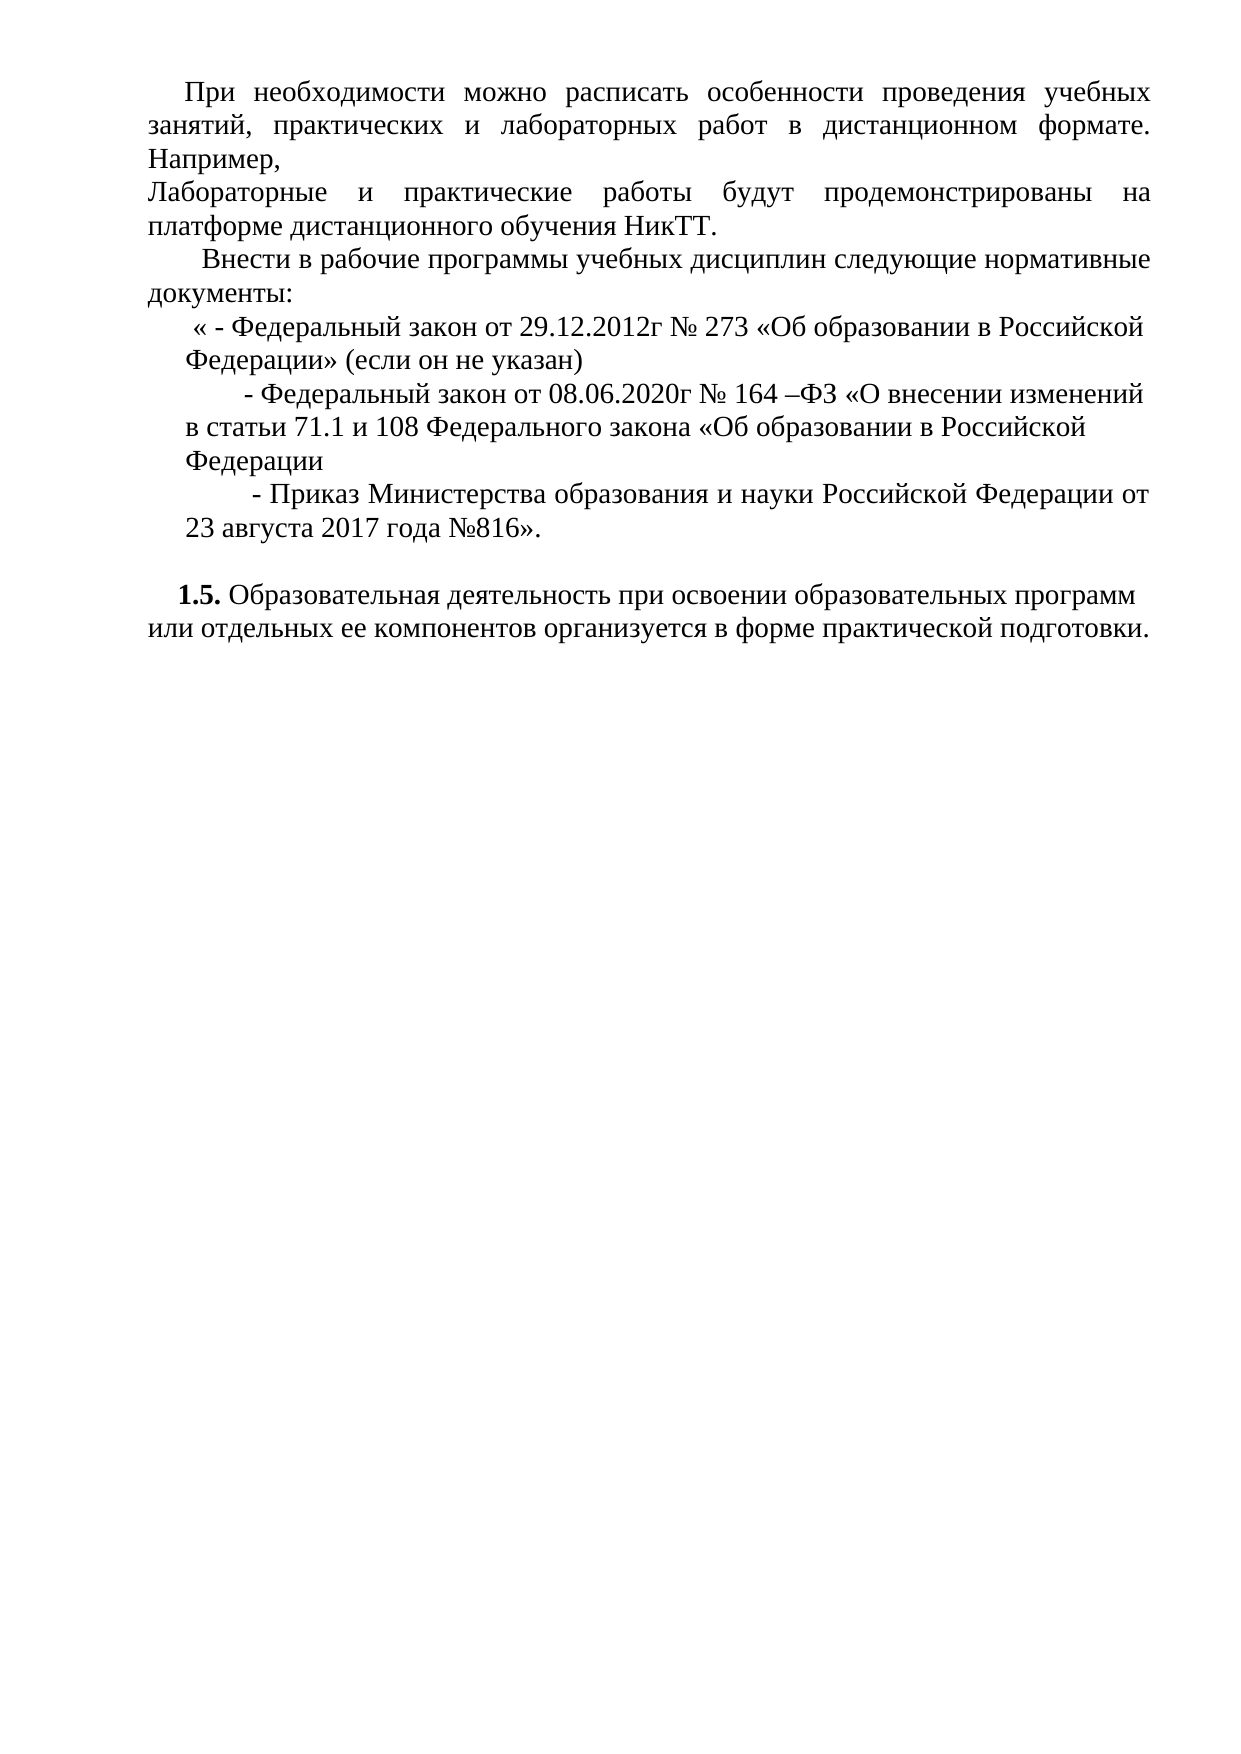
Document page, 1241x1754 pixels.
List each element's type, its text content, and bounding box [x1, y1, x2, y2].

text Внести в рабочие программы учебных дисциплин следующие нормативные документы: [148, 242, 1152, 309]
text 1.5. Образовательная деятельность при освоении образовательных программ или отдельных ее компонентов организуется в форме практической подготовки. [148, 577, 1152, 644]
text - Приказ Министерства образования и науки Российской Федерации от 23 августа 2017 года №816». [185, 476, 1152, 543]
text При необходимости можно расписать особенности проведения учебных занятий, практических и лабораторных работ в дистанционном формате. Например, [148, 74, 1152, 174]
text « - Федеральный закон от 29.12.2012г № 273 «Об образовании в Российской Федерации» (если он не указан) [185, 309, 1152, 376]
text Лабораторные и практические работы будут продемонстрированы на платформе дистанционного обучения НикТТ. [148, 174, 1152, 242]
text - Федеральный закон от 08.06.2020г № 164 –ФЗ «О внесении изменений в статьи 71.1 и 108 Федерального закона «Об образовании в Российской Федерации [185, 376, 1152, 476]
